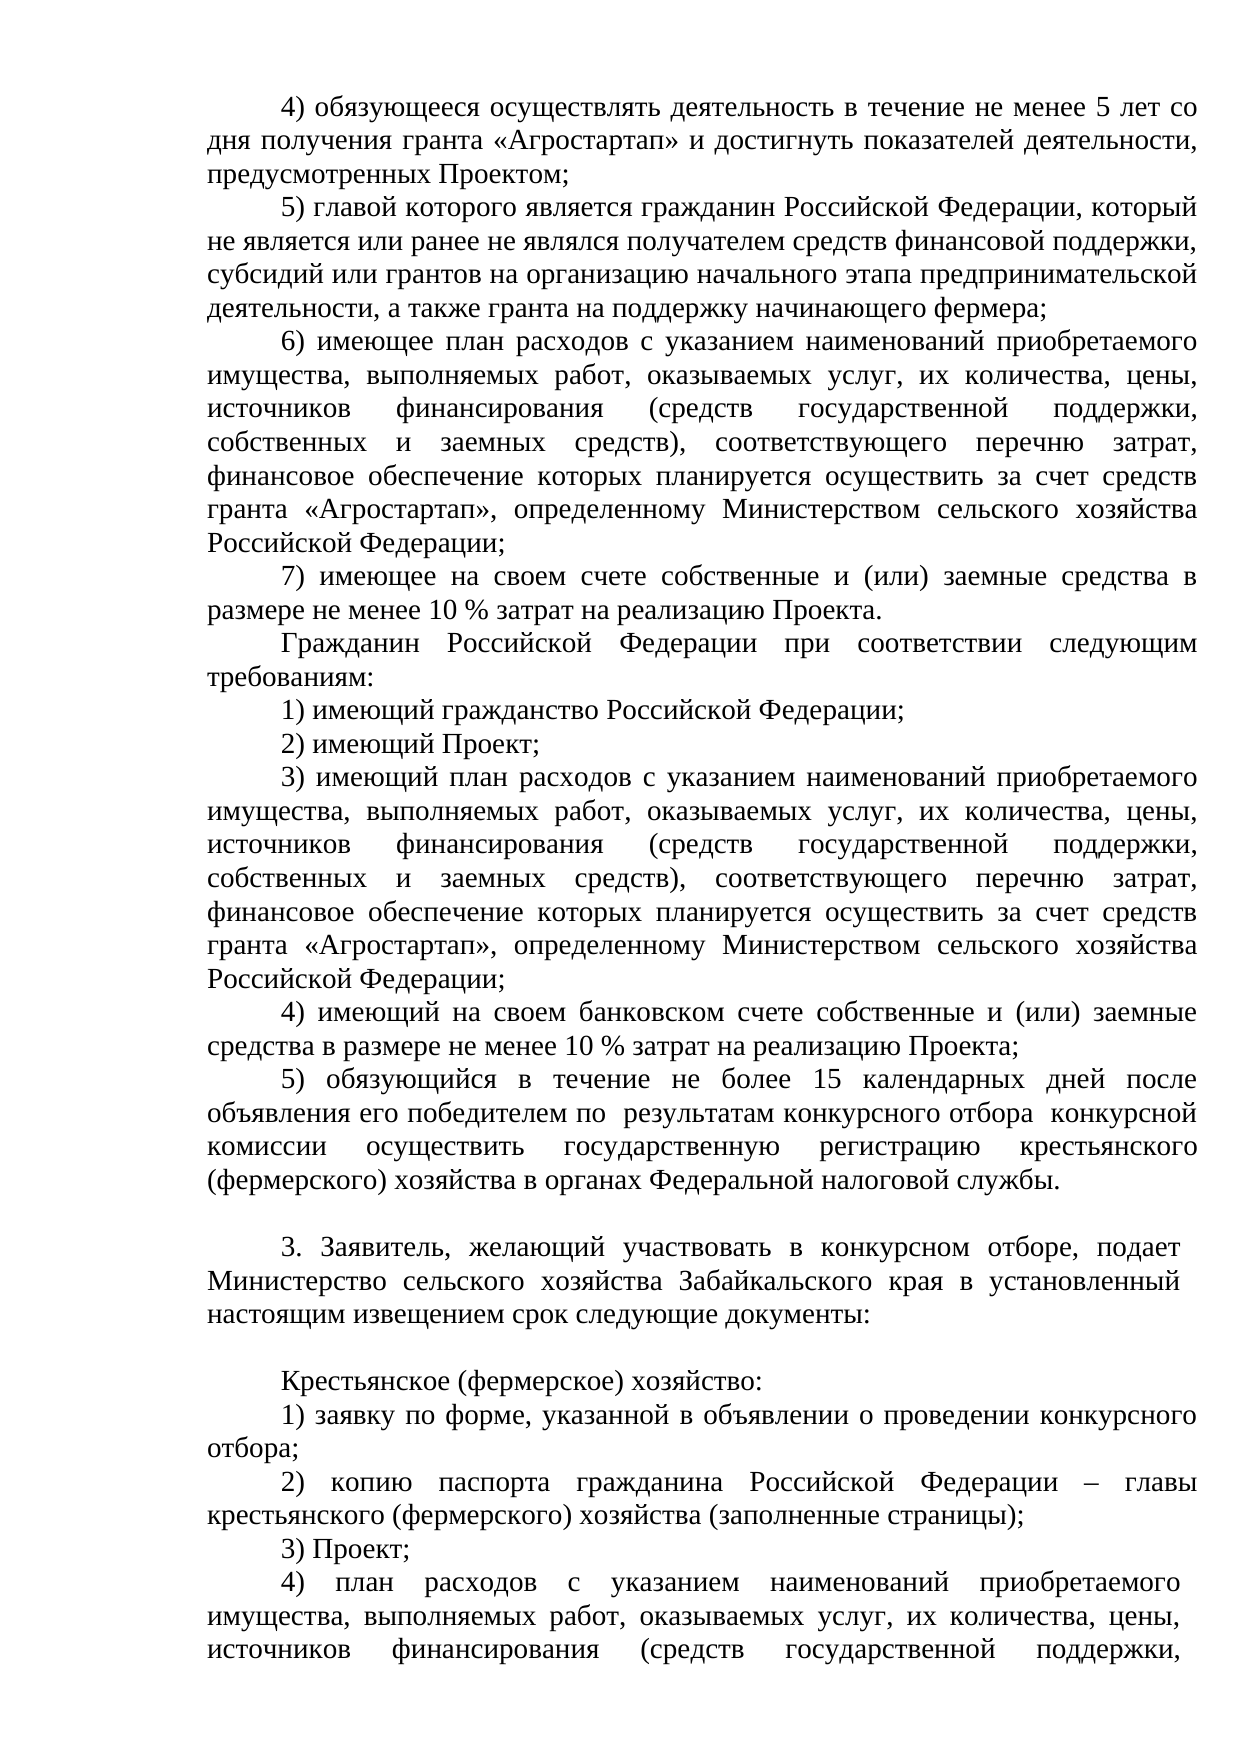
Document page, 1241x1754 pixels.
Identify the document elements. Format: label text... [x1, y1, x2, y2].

text Гражданин Российской Федерации при соответствии следующим требованиям: [207, 625, 1198, 692]
list 3) Проект; [207, 1531, 1198, 1564]
list 2) копию паспорта гражданина Российской Федерации – главы крестьянского (фермерского) хозяйства (заполненные страницы); [207, 1464, 1198, 1531]
text 3) имеющий план расходов с указанием наименований приобретаемого имущества, выполняемых работ, оказываемых услуг, их количества, цены, источников финансирования (средств государственной поддержки, собственных и заемных средств), соответствующего перечню затрат, финансовое обеспечение которых планируется осуществить за счет средств гранта «Агростартап», определенному Министерством сельского хозяйства Российской Федерации; [207, 759, 1198, 994]
text 4) обязующееся осуществлять деятельность в течение не менее 5 лет со дня получения гранта «Агростартап» и достигнуть показателей деятельности, предусмотренных Проектом; [207, 89, 1198, 189]
list Крестьянское (фермерское) хозяйство: [281, 1363, 1198, 1397]
text 2) имеющий Проект; [207, 726, 1198, 759]
text 7) имеющее на своем счете собственные и (или) заемные средства в размере не менее 10 % затрат на реализацию Проекта. [207, 558, 1198, 625]
text 5) обязующийся в течение не более 15 календарных дней после объявления его победителем по результатам конкурсного отбора конкурсной комиссии осуществить государственную регистрацию крестьянского (фермерского) хозяйства в органах Федеральной налоговой службы. [207, 1061, 1198, 1196]
text 5) главой которого является гражданин Российской Федерации, который не является или ранее не являлся получателем средств финансовой поддержки, субсидий или грантов на организацию начального этапа предпринимательской деятельности, а также гранта на поддержку начинающего фермера; [207, 189, 1198, 323]
text 1) имеющий гражданство Российской Федерации; [207, 692, 1198, 726]
text 3. Заявитель, желающий участвовать в конкурсном отборе, подает Министерство сельского хозяйства Забайкальского края в установленный настоящим извещением срок следующие документы: [207, 1229, 1181, 1330]
text 4) имеющий на своем банковском счете собственные и (или) заемные средства в размере не менее 10 % затрат на реализацию Проекта; [207, 994, 1198, 1061]
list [207, 1564, 1181, 1665]
text 6) имеющее план расходов с указанием наименований приобретаемого имущества, выполняемых работ, оказываемых услуг, их количества, цены, источников финансирования (средств государственной поддержки, собственных и заемных средств), соответствующего перечню затрат, финансовое обеспечение которых планируется осуществить за счет средств гранта «Агростартап», определенному Министерством сельского хозяйства Российской Федерации; [207, 323, 1198, 558]
list 1) заявку по форме, указанной в объявлении о проведении конкурсного отбора; [207, 1397, 1198, 1464]
